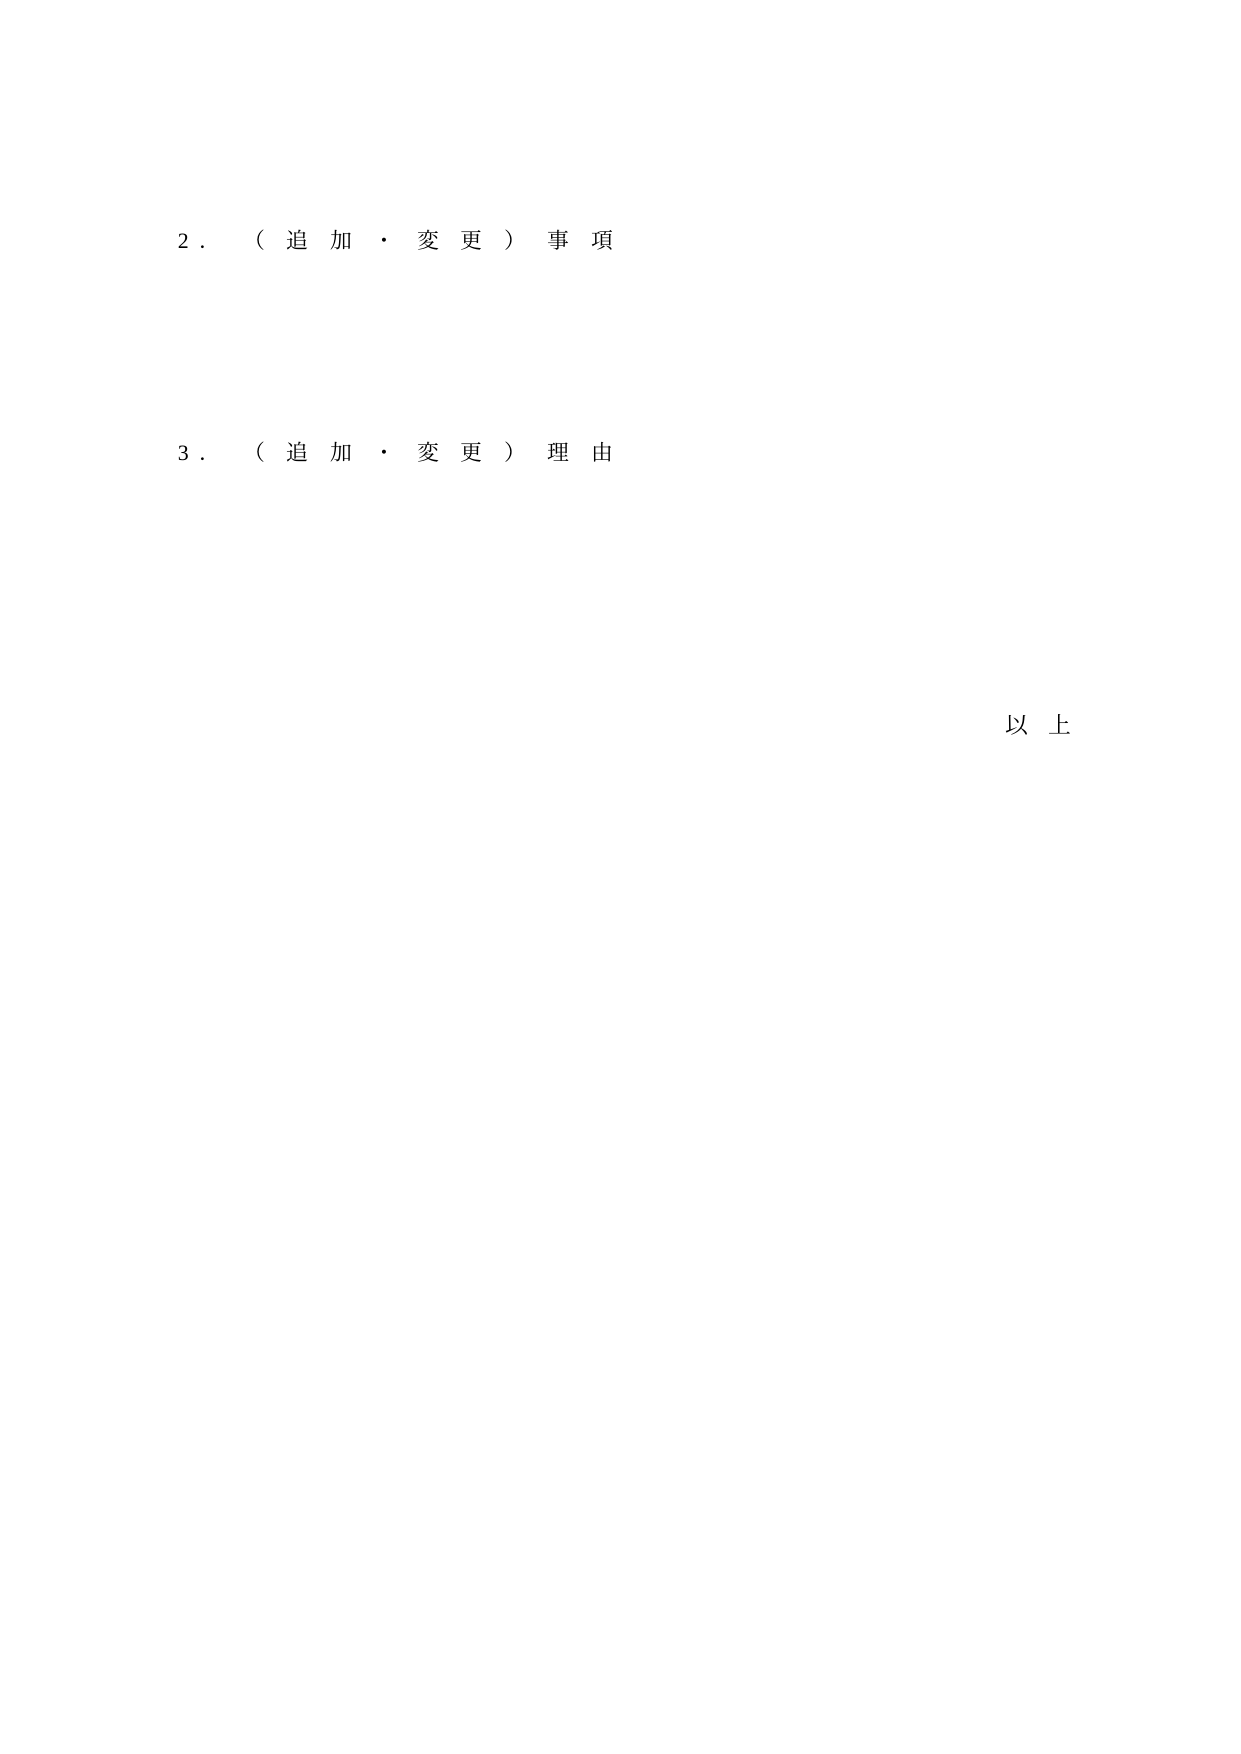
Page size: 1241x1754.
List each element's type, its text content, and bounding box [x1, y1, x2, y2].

text 3．（追加・変更）理由 [178, 421, 1092, 481]
text 2．（追加・変更）事項 [178, 208, 1092, 269]
text 以上 [178, 693, 1092, 754]
